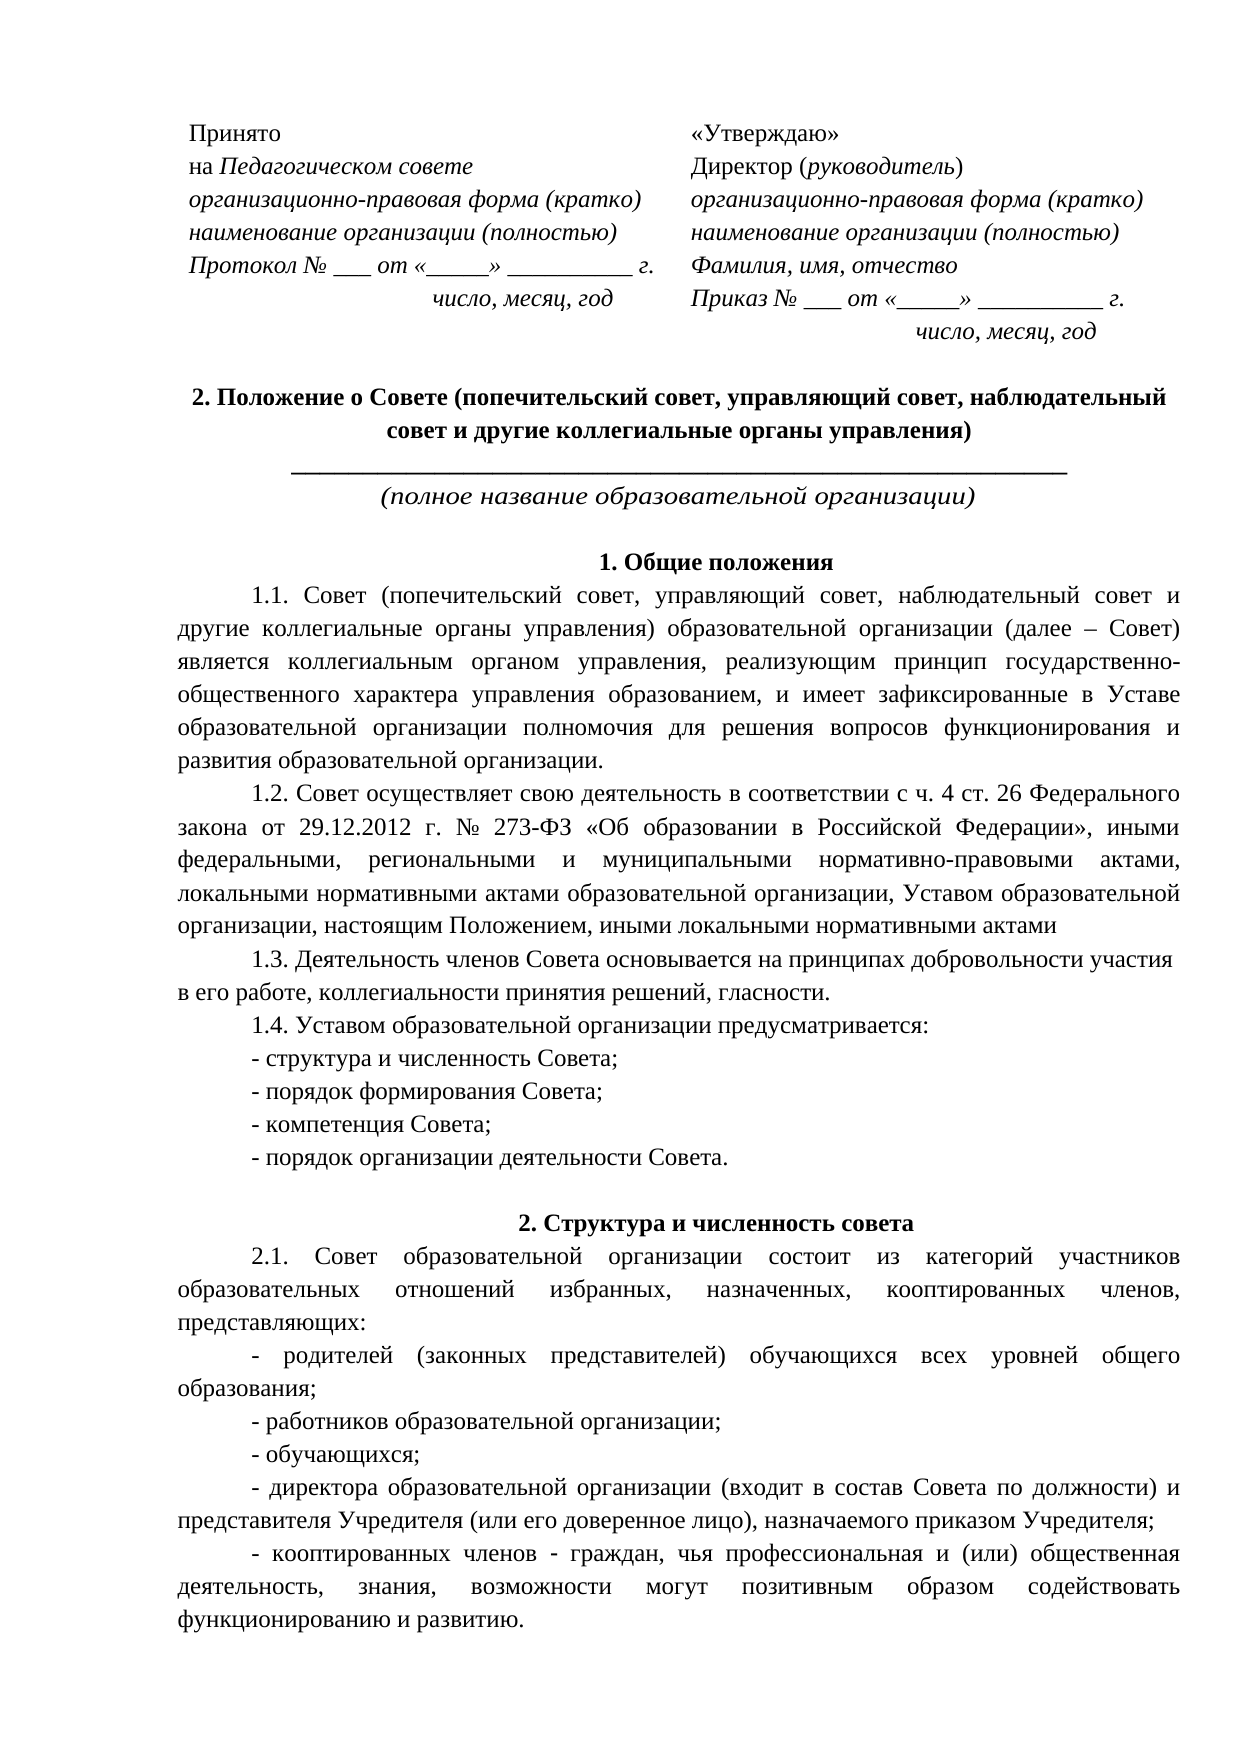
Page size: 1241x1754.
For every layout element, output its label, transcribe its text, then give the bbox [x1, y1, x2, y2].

text 1.4. Уставом образовательной организации предусматривается: [177, 1010, 1181, 1038]
text - порядок организации деятельности Совета. [177, 1142, 1181, 1171]
text - родителей (законных представителей) обучающихся всех уровней общего образования; [177, 1340, 1181, 1402]
text - кооптированных членов граждан, чья профессиональная и (или) общественная деятельность, знания, возможности могут позитивным образом содействовать функционированию и развитию. [177, 1538, 1181, 1633]
subtitle 2. Положение о Совете (попечительский совет, управляющий совет, наблюдательный совет и другие коллегиальные органы управления) [177, 382, 1181, 444]
text 1.3. Деятельность членов Совета основывается на принципах добровольности участия в его работе, коллегиальности принятия решений, гласности. [177, 944, 1181, 1005]
text 1. Общие положения [177, 547, 1181, 576]
text - директора образовательной организации (входит в состав Совета по должности) и представителя Учредителя (или его доверенное лицо), назначаемого приказом Учредителя; [177, 1472, 1181, 1534]
text 1.1. Совет (попечительский совет, управляющий совет, наблюдательный совет и другие коллегиальные органы управления) образовательной организации (далее – Совет) является коллегиальным органом управления, реализующим принцип государственно-общественного характера управления образованием, и имеет зафиксированные в Уставе образовательной организации полномочия для решения вопросов функционирования и развития образовательной организации. [177, 580, 1181, 774]
table_header Принято на Педагогическом совете организационно-правовая форма (кратко) наименование организации (полностью) Протокол № ___ от «_____» __________ г. число, месяц, год [177, 118, 679, 349]
text - обучающихся; [177, 1439, 1181, 1468]
text (полное название образовательной организации) [177, 481, 1181, 510]
text - компетенция Совета; [177, 1109, 1181, 1137]
text ______________________________________________________ [177, 448, 1181, 477]
text 2. Структура и численность совета [177, 1208, 1181, 1237]
text - работников образовательной организации; [177, 1406, 1181, 1435]
table_header «Утверждаю» Директор (руководитель) организационно-правовая форма (кратко) наименование организации (полностью) Фамилия, имя, отчество Приказ № ___ от «_____» __________ г. число, месяц, год [679, 118, 1182, 349]
text 1.2. Совет осуществляет свою деятельность в соответствии с ч. 4 ст. 26 Федерального закона от 29.12.2012 г. № 273-ФЗ «Об образовании в Российской Федерации», иными федеральными, региональными и муниципальными нормативно-правовыми актами, локальными нормативными актами образовательной организации, Уставом образовательной организации, настоящим Положением, иными локальными нормативными актами [177, 778, 1181, 939]
text - порядок формирования Совета; [177, 1076, 1181, 1104]
text 2.1. Совет образовательной организации состоит из категорий участников образовательных отношений избранных, назначенных, кооптированных членов, представляющих: [177, 1241, 1181, 1336]
text - структура и численность Совета; [177, 1043, 1181, 1071]
